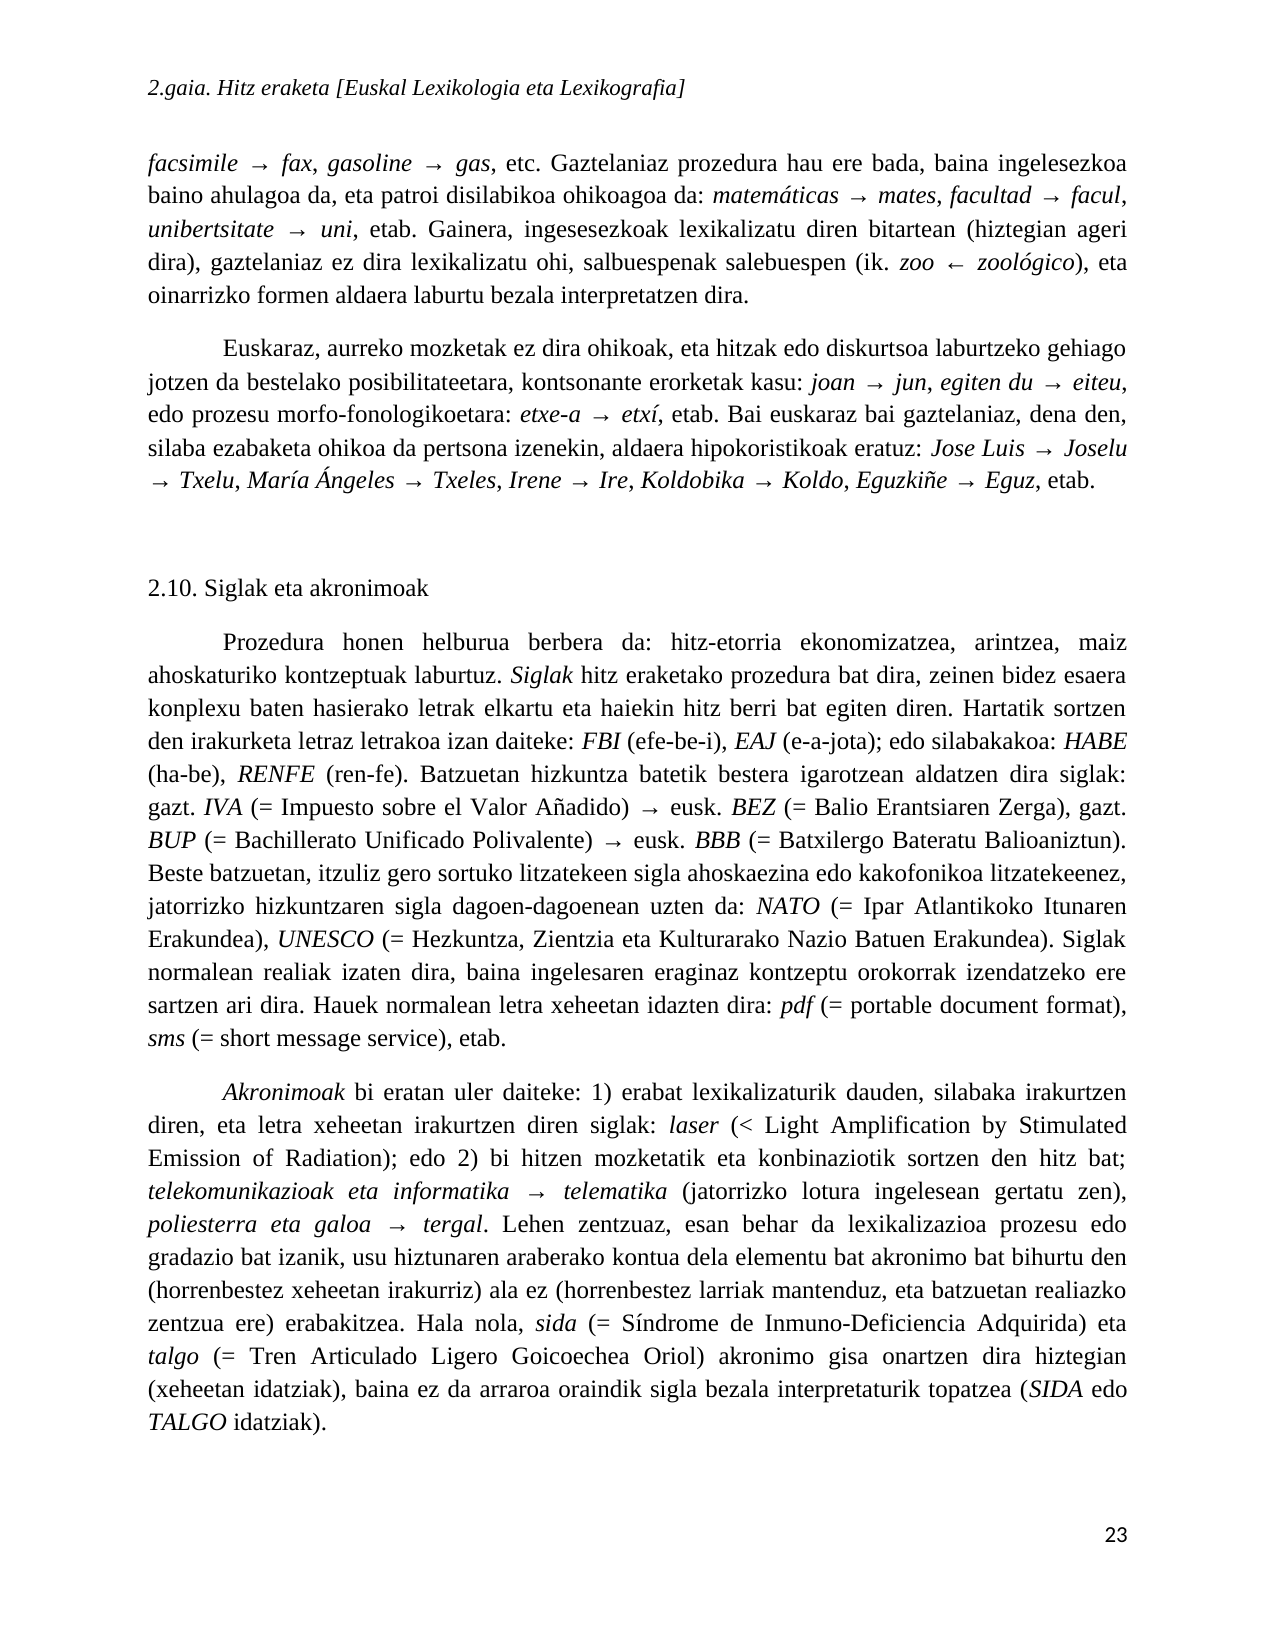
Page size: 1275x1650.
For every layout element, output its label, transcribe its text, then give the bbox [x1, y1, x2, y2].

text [148, 148, 1127, 308]
text 2.10. Siglak eta akronimoak [148, 573, 1127, 602]
text Prozedura honen helburua berbera da: hitz-etorria ekonomizatzea, arintzea, maiz ahoskaturiko kontzeptuak laburtuz. Siglak hitz eraketako prozedura bat dira, zeinen bidez esaera konplexu baten hasierako letrak elkartu eta haiekin hitz berri bat egiten diren. Hartatik sortzen den irakurketa letraz letrakoa izan daiteke: FBI (efe-be-i), EAJ (e-a-jota); edo silabakakoa: HABE (ha-be), RENFE (ren-fe). Batzuetan hizkuntza batetik bestera igarotzean aldatzen dira siglak: gazt. IVA (= Impuesto sobre el Valor Añadido) → eusk. BEZ (= Balio Erantsiaren Zerga), gazt. BUP (= Bachillerato Unificado Polivalente) → eusk. BBB (= Batxilergo Bateratu Balioaniztun). Beste batzuetan, itzuliz gero sortuko litzatekeen sigla ahoskaezina edo kakofonikoa litzatekeenez, jatorrizko hizkuntzaren sigla dagoen-dagoenean uzten da: NATO (= Ipar Atlantikoko Itunaren Erakundea), UNESCO (= Hezkuntza, Zientzia eta Kulturarako Nazio Batuen Erakundea). Siglak normalean realiak izaten dira, baina ingelesaren eraginaz kontzeptu orokorrak izendatzeko ere sartzen ari dira. Hauek normalean letra xeheetan idazten dira: pdf (= portable document format), sms (= short message service), etab. [148, 627, 1127, 1052]
text Akronimoak bi eratan uler daiteke: 1) erabat lexikalizaturik dauden, silabaka irakurtzen diren, eta letra xeheetan irakurtzen diren siglak: laser (< Light Amplification by Stimulated Emission of Radiation); edo 2) bi hitzen mozketatik eta konbinaziotik sortzen den hitz bat; telekomunikazioak eta informatika → telematika (jatorrizko lotura ingelesean gertatu zen), poliesterra eta galoa → tergal. Lehen zentzuaz, esan behar da lexikalizazioa prozesu edo gradazio bat izanik, usu hiztunaren araberako kontua dela elementu bat akronimo bat bihurtu den (horrenbestez xeheetan irakurriz) ala ez (horrenbestez larriak mantenduz, eta batzuetan realiazko zentzua ere) erabakitzea. Hala nola, sida (= Síndrome de Inmuno-Deficiencia Adquirida) eta talgo (= Tren Articulado Ligero Goicoechea Oriol) akronimo gisa onartzen dira hiztegian (xeheetan idatziak), baina ez da arraroa oraindik sigla bezala interpretaturik topatzea (SIDA edo TALGO idatziak). [148, 1077, 1127, 1436]
text Euskaraz, aurreko mozketak ez dira ohikoak, eta hitzak edo diskurtsoa laburtzeko gehiago jotzen da bestelako posibilitateetara, kontsonante erorketak kasu: joan → jun, egiten du → eiteu, edo prozesu morfo-fonologikoetara: etxe-a → etxí, etab. Bai euskaraz bai gaztelaniaz, dena den, silaba ezabaketa ohikoa da pertsona izenekin, aldaera hipokoristikoak eratuz: Jose Luis → Joselu → Txelu, María Ángeles → Txeles, Irene → Ire, Koldobika → Koldo, Eguzkiñe → Eguz, etab. [148, 333, 1127, 494]
